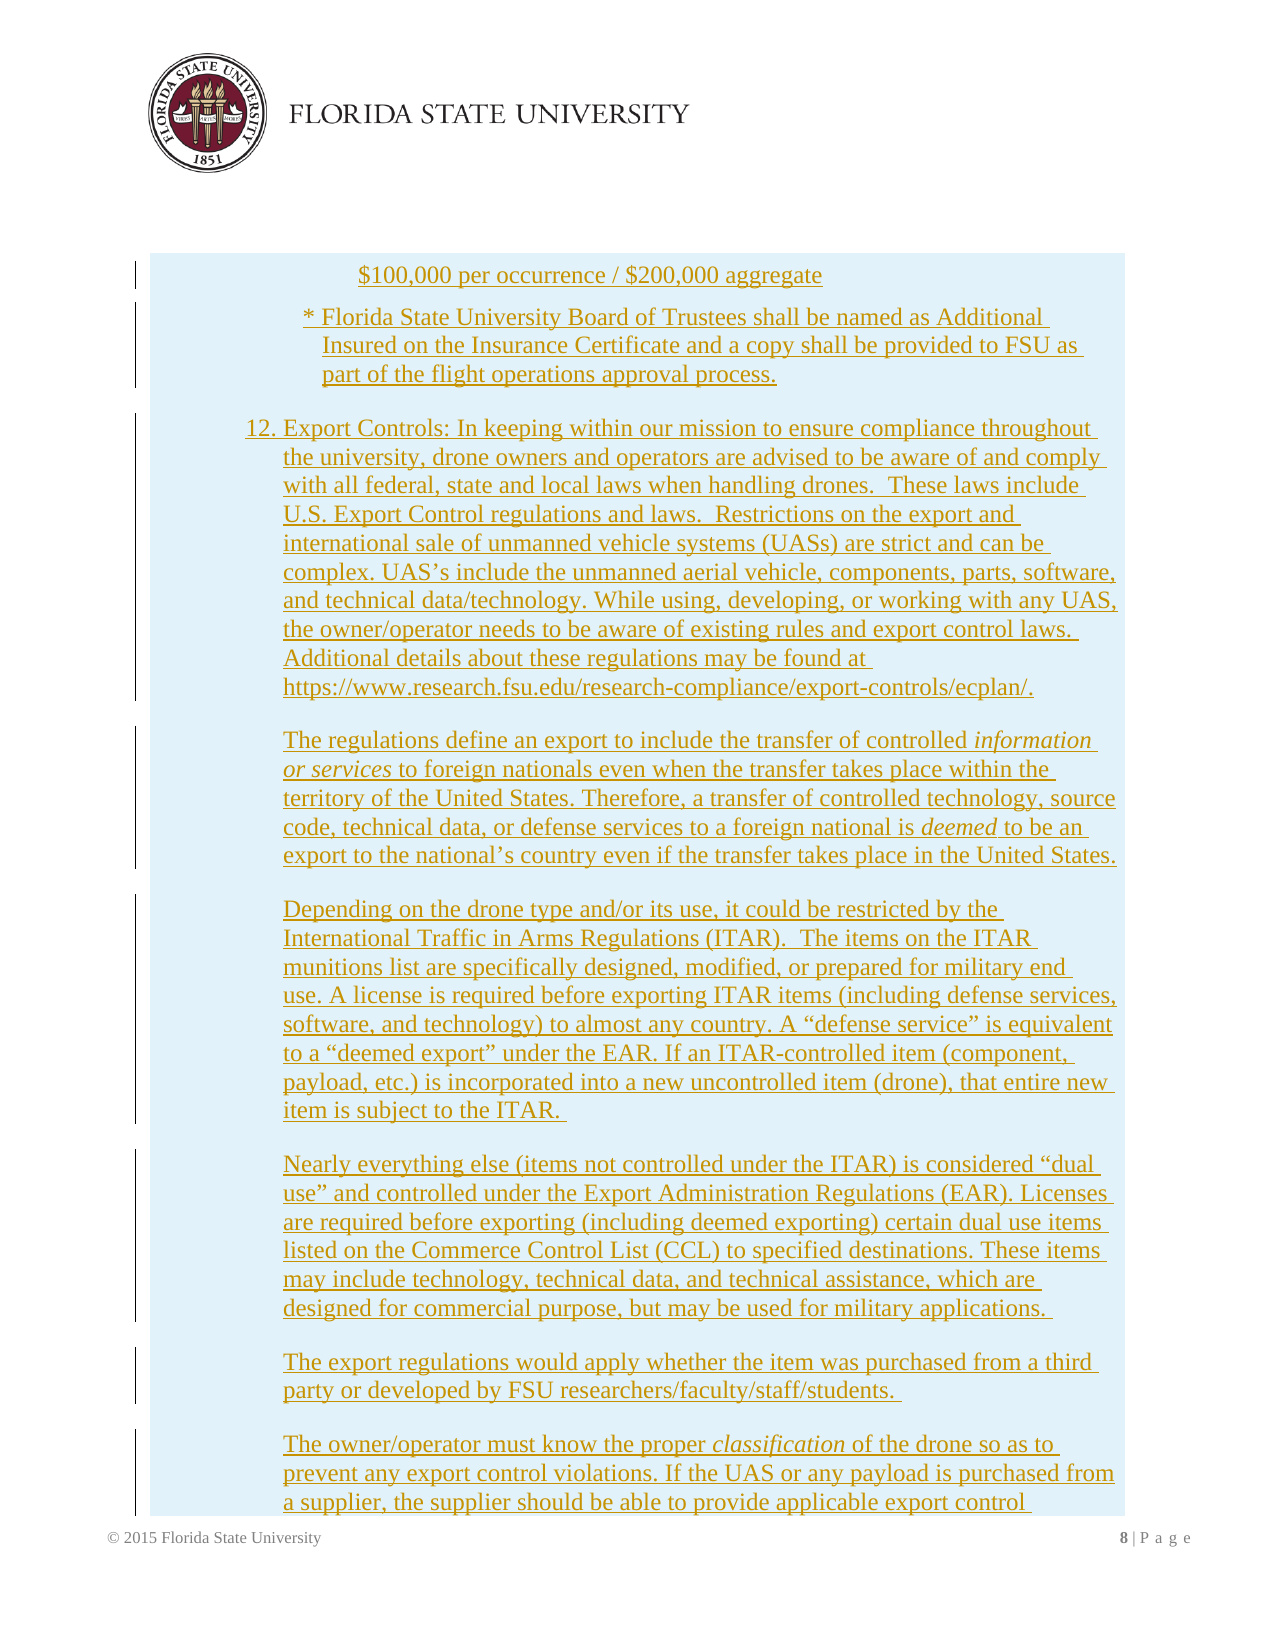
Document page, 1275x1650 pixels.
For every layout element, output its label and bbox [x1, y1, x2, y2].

picture [127, 37, 709, 190]
